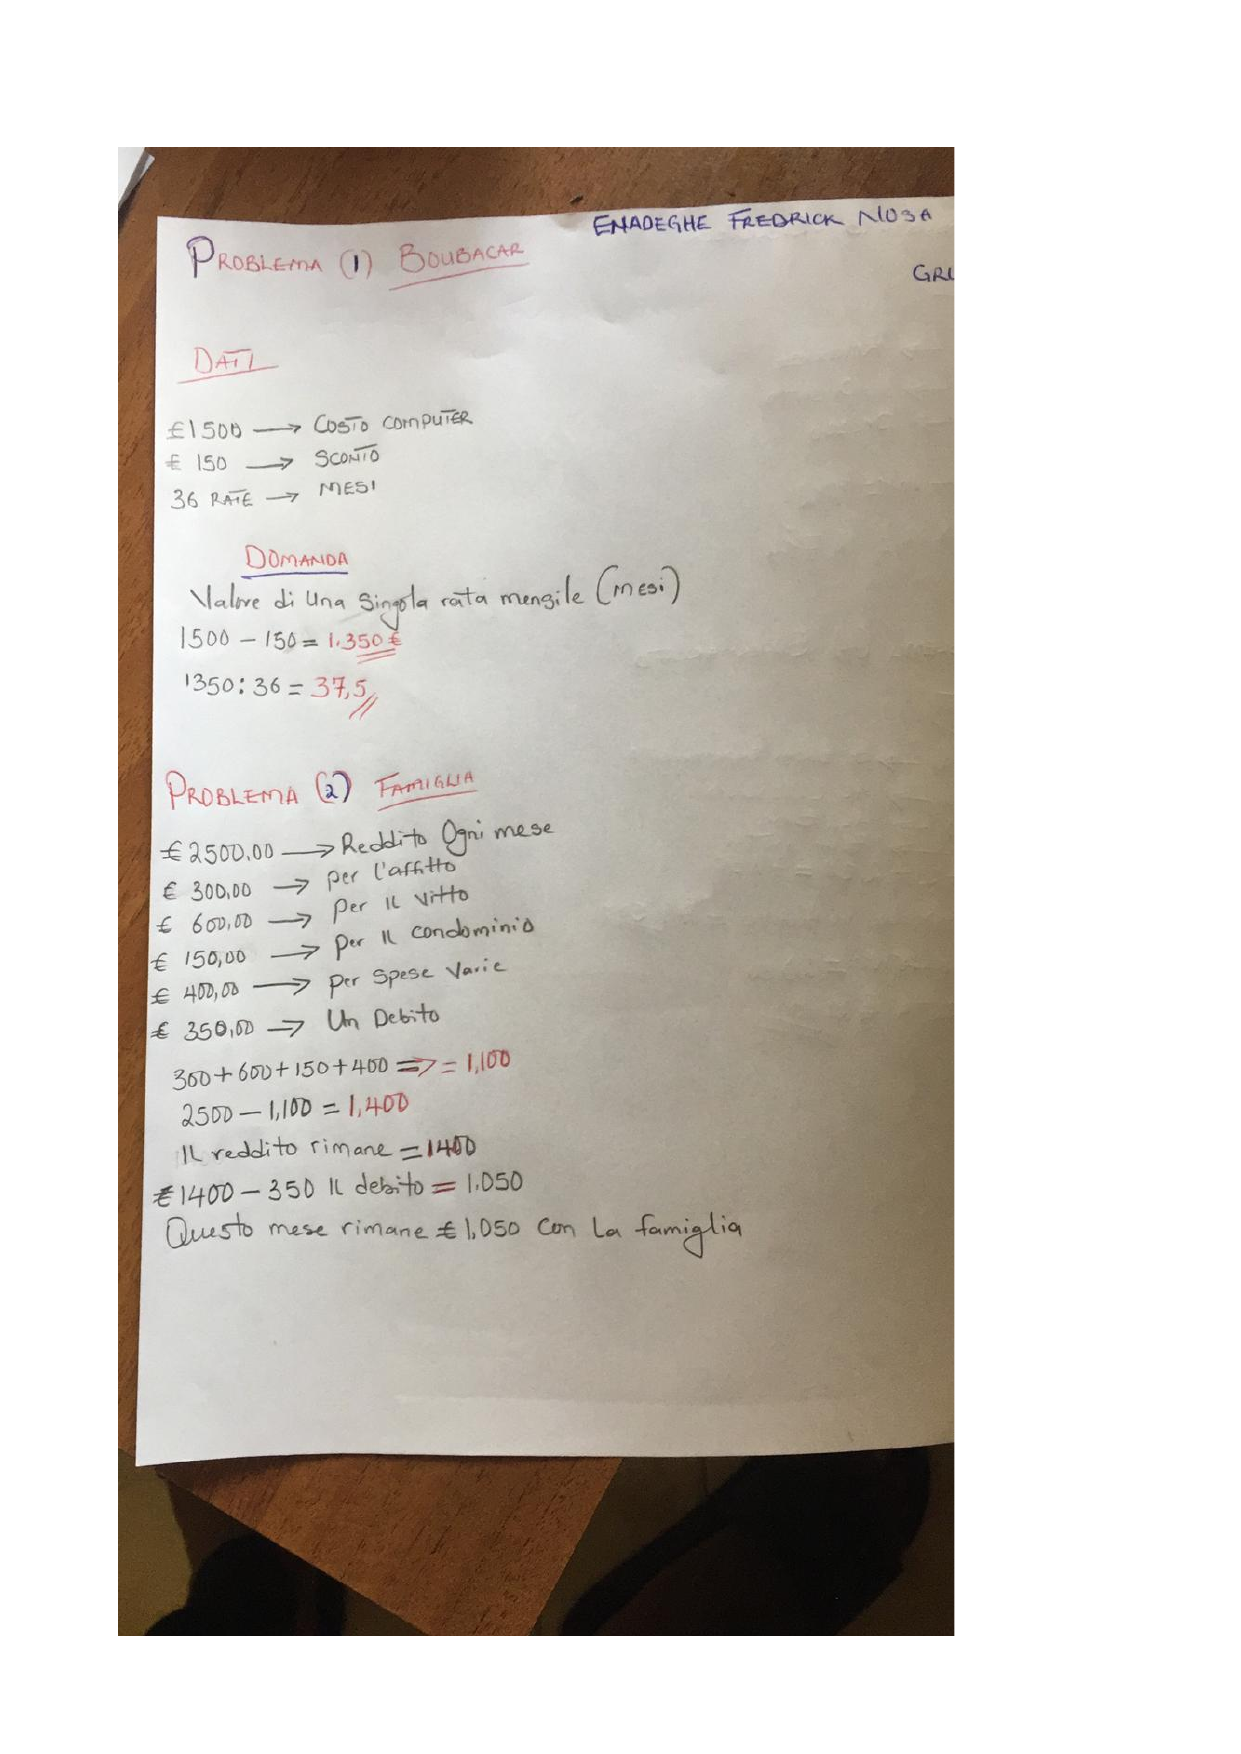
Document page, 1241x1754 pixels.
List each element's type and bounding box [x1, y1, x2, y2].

picture [118, 147, 955, 1636]
